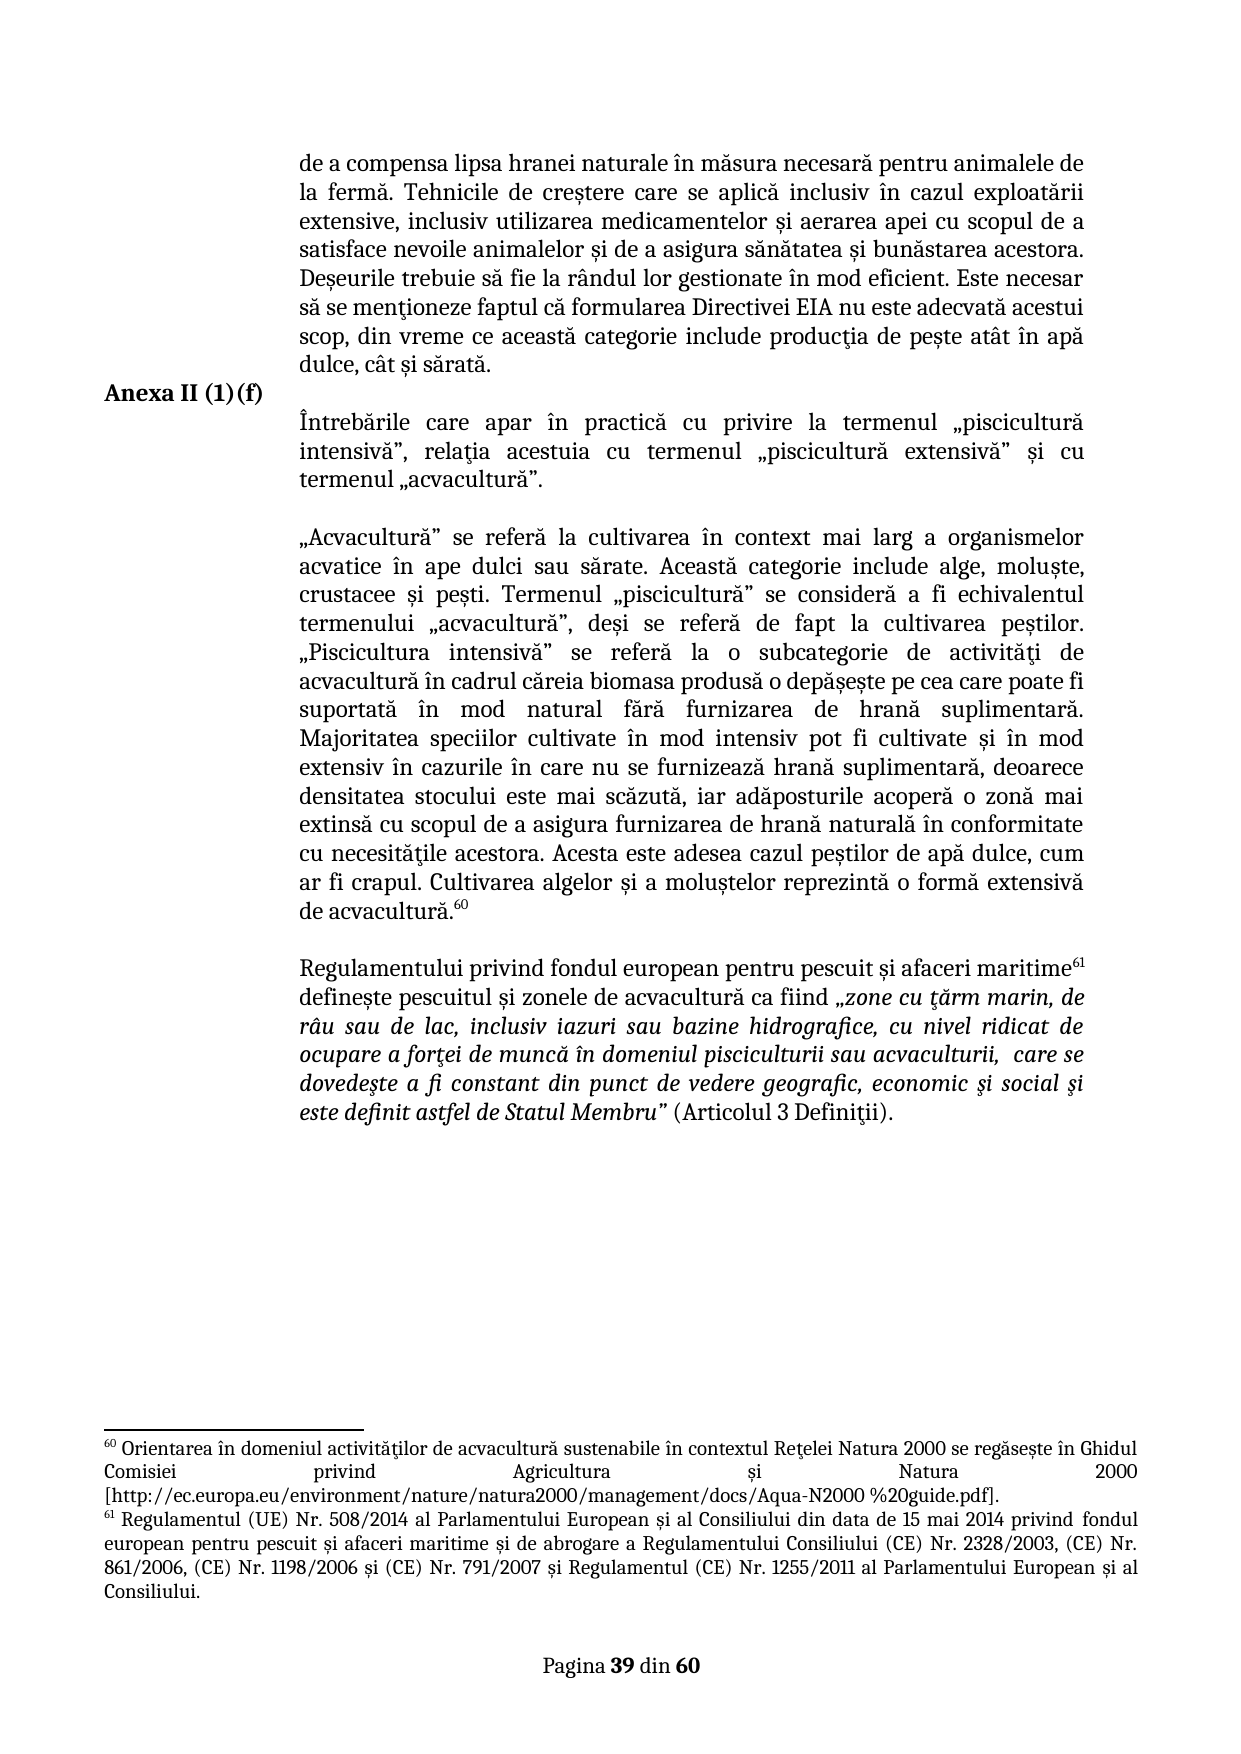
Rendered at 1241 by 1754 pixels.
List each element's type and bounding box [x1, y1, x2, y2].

table_header [93, 149, 288, 1414]
table_header [288, 149, 1096, 1414]
